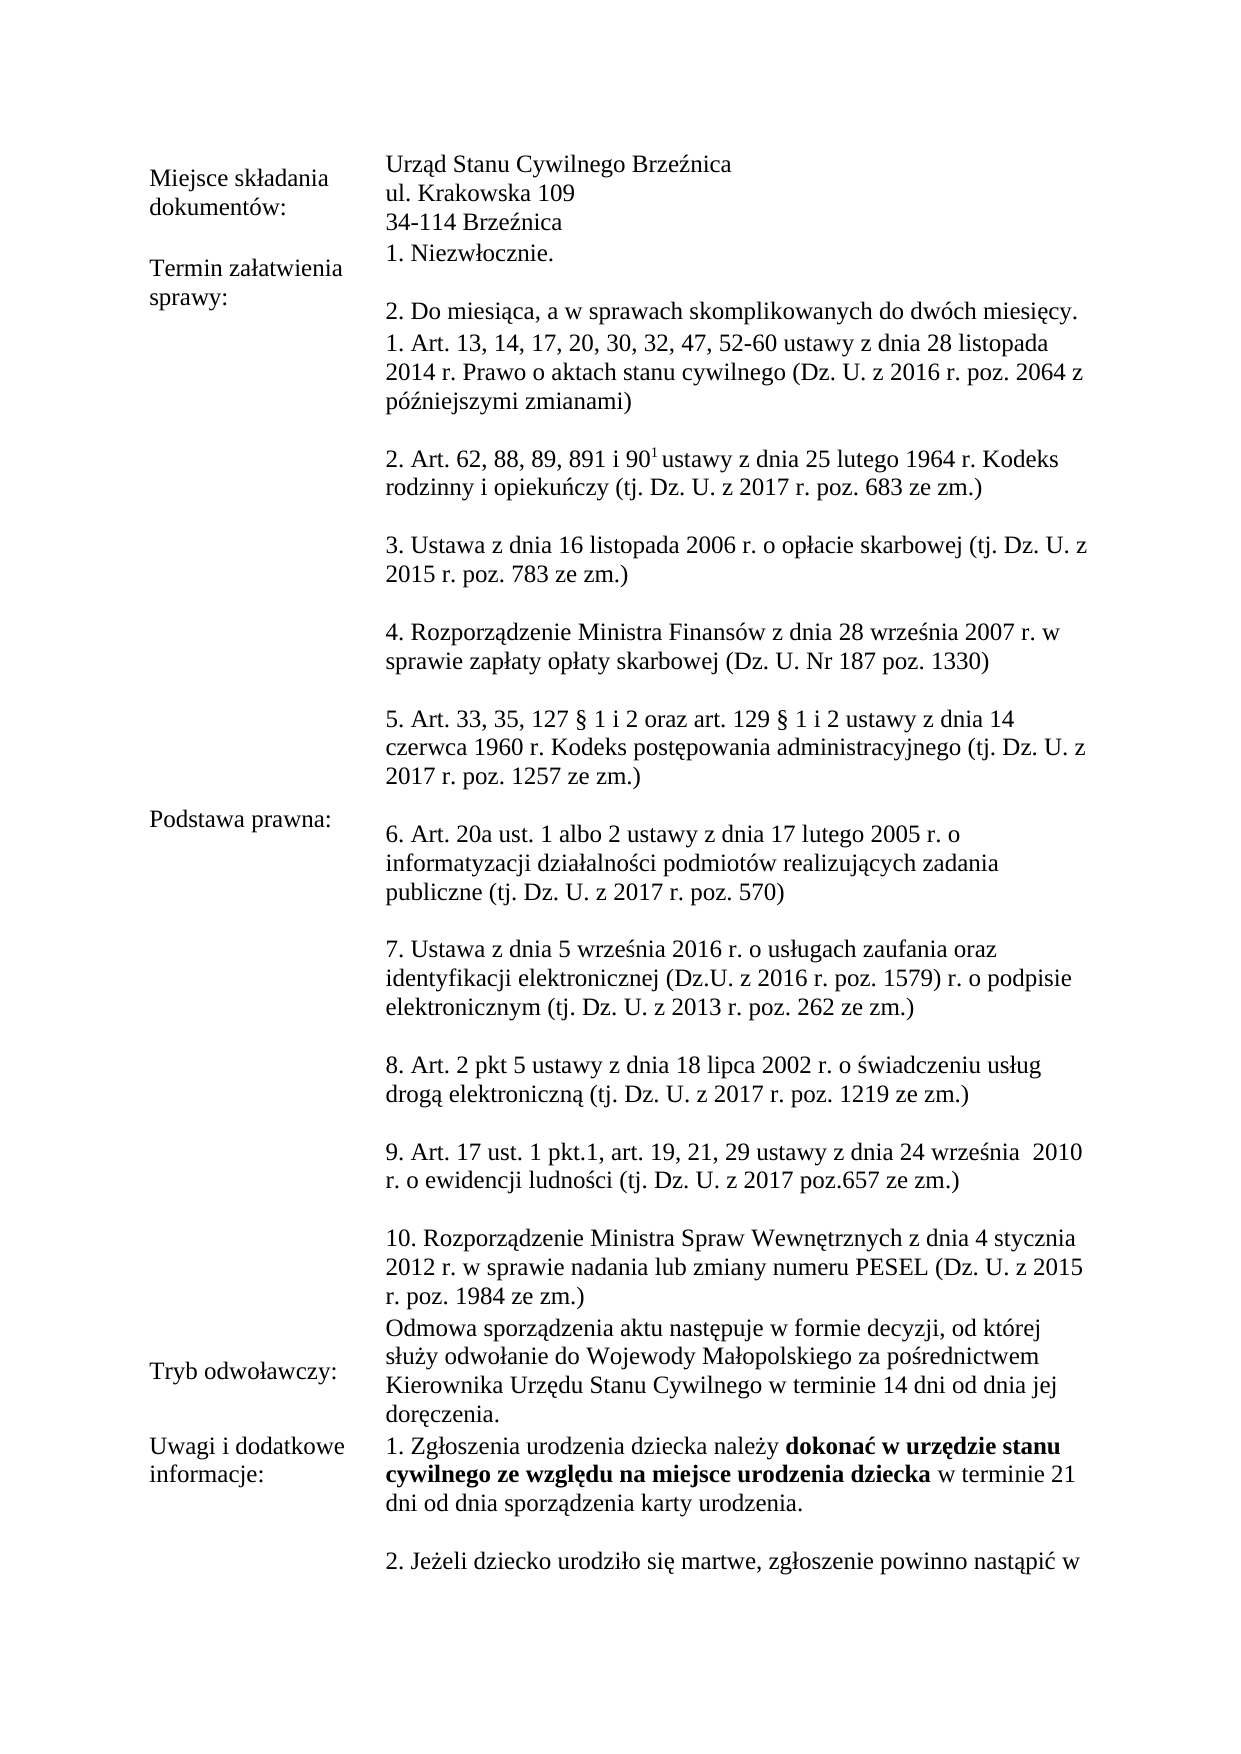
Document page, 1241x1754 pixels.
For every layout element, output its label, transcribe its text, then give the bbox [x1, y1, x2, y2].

table_cell Tryb odwoławczy: [148, 1311, 384, 1429]
table_cell Odmowa sporządzenia aktu następuje w formie decyzji, od której służy odwołanie do Wojewody Małopolskiego za pośrednictwem Kierownika Urzędu Stanu Cywilnego w terminie 14 dni od dnia jej doręczenia. [384, 1311, 1093, 1429]
table_cell Podstawa prawna: [148, 327, 384, 1311]
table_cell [148, 1429, 384, 1577]
table_cell Miejsce składania dokumentów: [148, 148, 384, 237]
table_cell 1. Art. 13, 14, 17, 20, 30, 32, 47, 52-60 ustawy z dnia 28 listopada 2014 r. Prawo o aktach stanu cywilnego (Dz. U. z 2016 r. poz. 2064 z późniejszymi zmianami) 2. Art. 62, 88, 89, 891 i 901 ustawy z dnia 25 lutego 1964 r. Kodeks rodzinny i opiekuńczy (tj. Dz. U. z 2017 r. poz. 683 ze zm.) 3. Ustawa z dnia 16 listopada 2006 r. o opłacie skarbowej (tj. Dz. U. z 2015 r. poz. 783 ze zm.) 4. Rozporządzenie Ministra Finansów z dnia 28 września 2007 r. w sprawie zapłaty opłaty skarbowej (Dz. U. Nr 187 poz. 1330) 5. Art. 33, 35, 127 § 1 i 2 oraz art. 129 § 1 i 2 ustawy z dnia 14 czerwca 1960 r. Kodeks postępowania administracyjnego (tj. Dz. U. z 2017 r. poz. 1257 ze zm.) 6. Art. 20a ust. 1 albo 2 ustawy z dnia 17 lutego 2005 r. o informatyzacji działalności podmiotów realizujących zadania publiczne (tj. Dz. U. z 2017 r. poz. 570) 7. Ustawa z dnia 5 września 2016 r. o usługach zaufania oraz identyfikacji elektronicznej (Dz.U. z 2016 r. poz. 1579) r. o podpisie elektronicznym (tj. Dz. U. z 2013 r. poz. 262 ze zm.) 8. Art. 2 pkt 5 ustawy z dnia 18 lipca 2002 r. o świadczeniu usług drogą elektroniczną (tj. Dz. U. z 2017 r. poz. 1219 ze zm.) 9. Art. 17 ust. 1 pkt.1, art. 19, 21, 29 ustawy z dnia 24 września 2010 r. o ewidencji ludności (tj. Dz. U. z 2017 poz.657 ze zm.) 10. Rozporządzenie Ministra Spraw Wewnętrznych z dnia 4 stycznia 2012 r. w sprawie nadania lub zmiany numeru PESEL (Dz. U. z 2015 r. poz. 1984 ze zm.) [384, 327, 1093, 1311]
table_cell Termin załatwienia sprawy: [148, 237, 384, 327]
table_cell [384, 1429, 1093, 1577]
table_cell Urząd Stanu Cywilnego Brzeźnica ul. Krakowska 109 34-114 Brzeźnica [384, 148, 1093, 237]
table_cell 1. Niezwłocznie. 2. Do miesiąca, a w sprawach skomplikowanych do dwóch miesięcy. [384, 237, 1093, 327]
